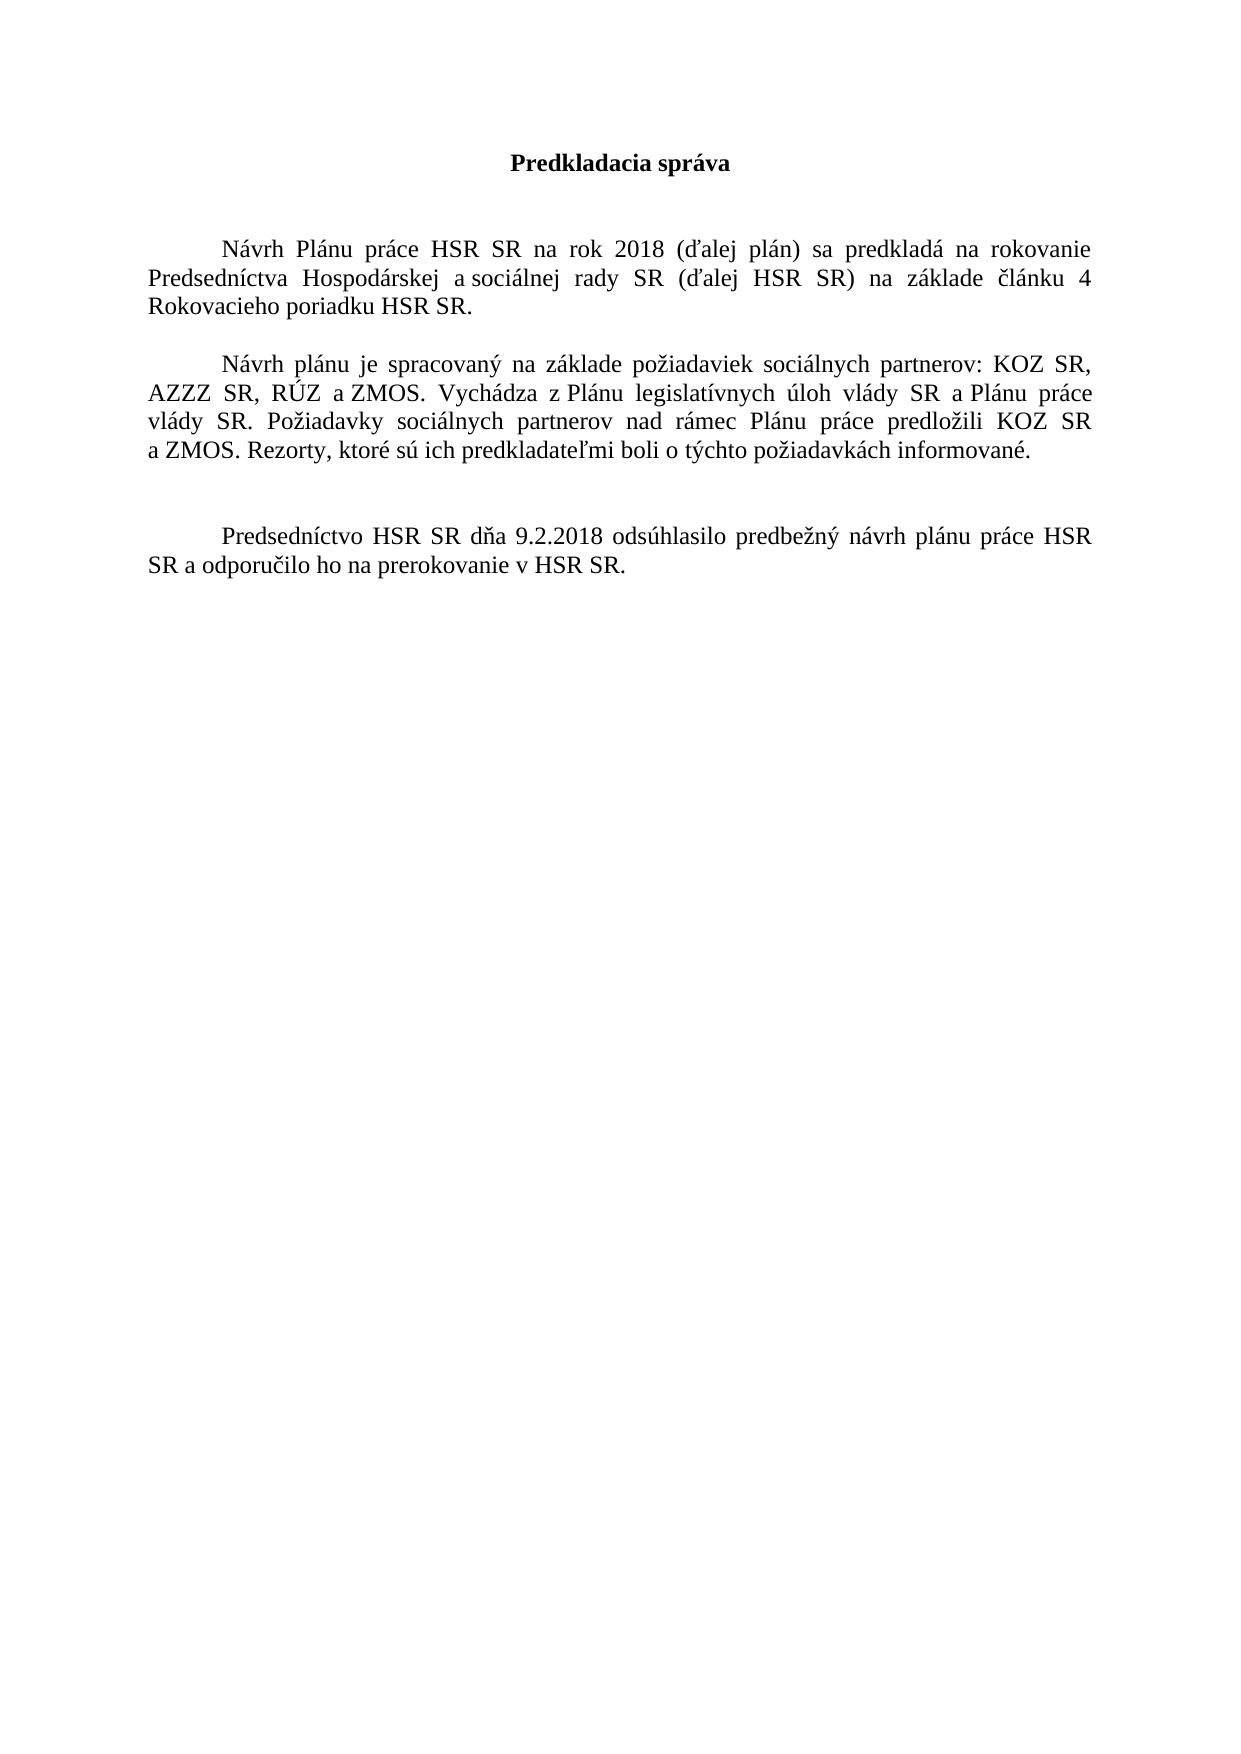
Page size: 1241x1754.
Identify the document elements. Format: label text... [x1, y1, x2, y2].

text Predkladacia správa [148, 148, 1093, 176]
text Návrh plánu je spracovaný na základe požiadaviek sociálnych partnerov: KOZ SR, AZZZ SR, RÚZ a ZMOS. Vychádza z Plánu legislatívnych úloh vlády SR a Plánu práce vlády SR. Požiadavky sociálnych partnerov nad rámec Plánu práce predložili KOZ SR a ZMOS. Rezorty, ktoré sú ich predkladateľmi boli o týchto požiadavkách informované. [148, 349, 1093, 464]
text Návrh Plánu práce HSR SR na rok 2018 (ďalej plán) sa predkladá na rokovanie Predsedníctva Hospodárskej a sociálnej rady SR (ďalej HSR SR) na základe článku 4 Rokovacieho poriadku HSR SR. [148, 234, 1093, 320]
text Predsedníctvo HSR SR dňa 9.2.2018 odsúhlasilo predbežný návrh plánu práce HSR SR a odporučilo ho na prerokovanie v HSR SR. [148, 521, 1093, 579]
